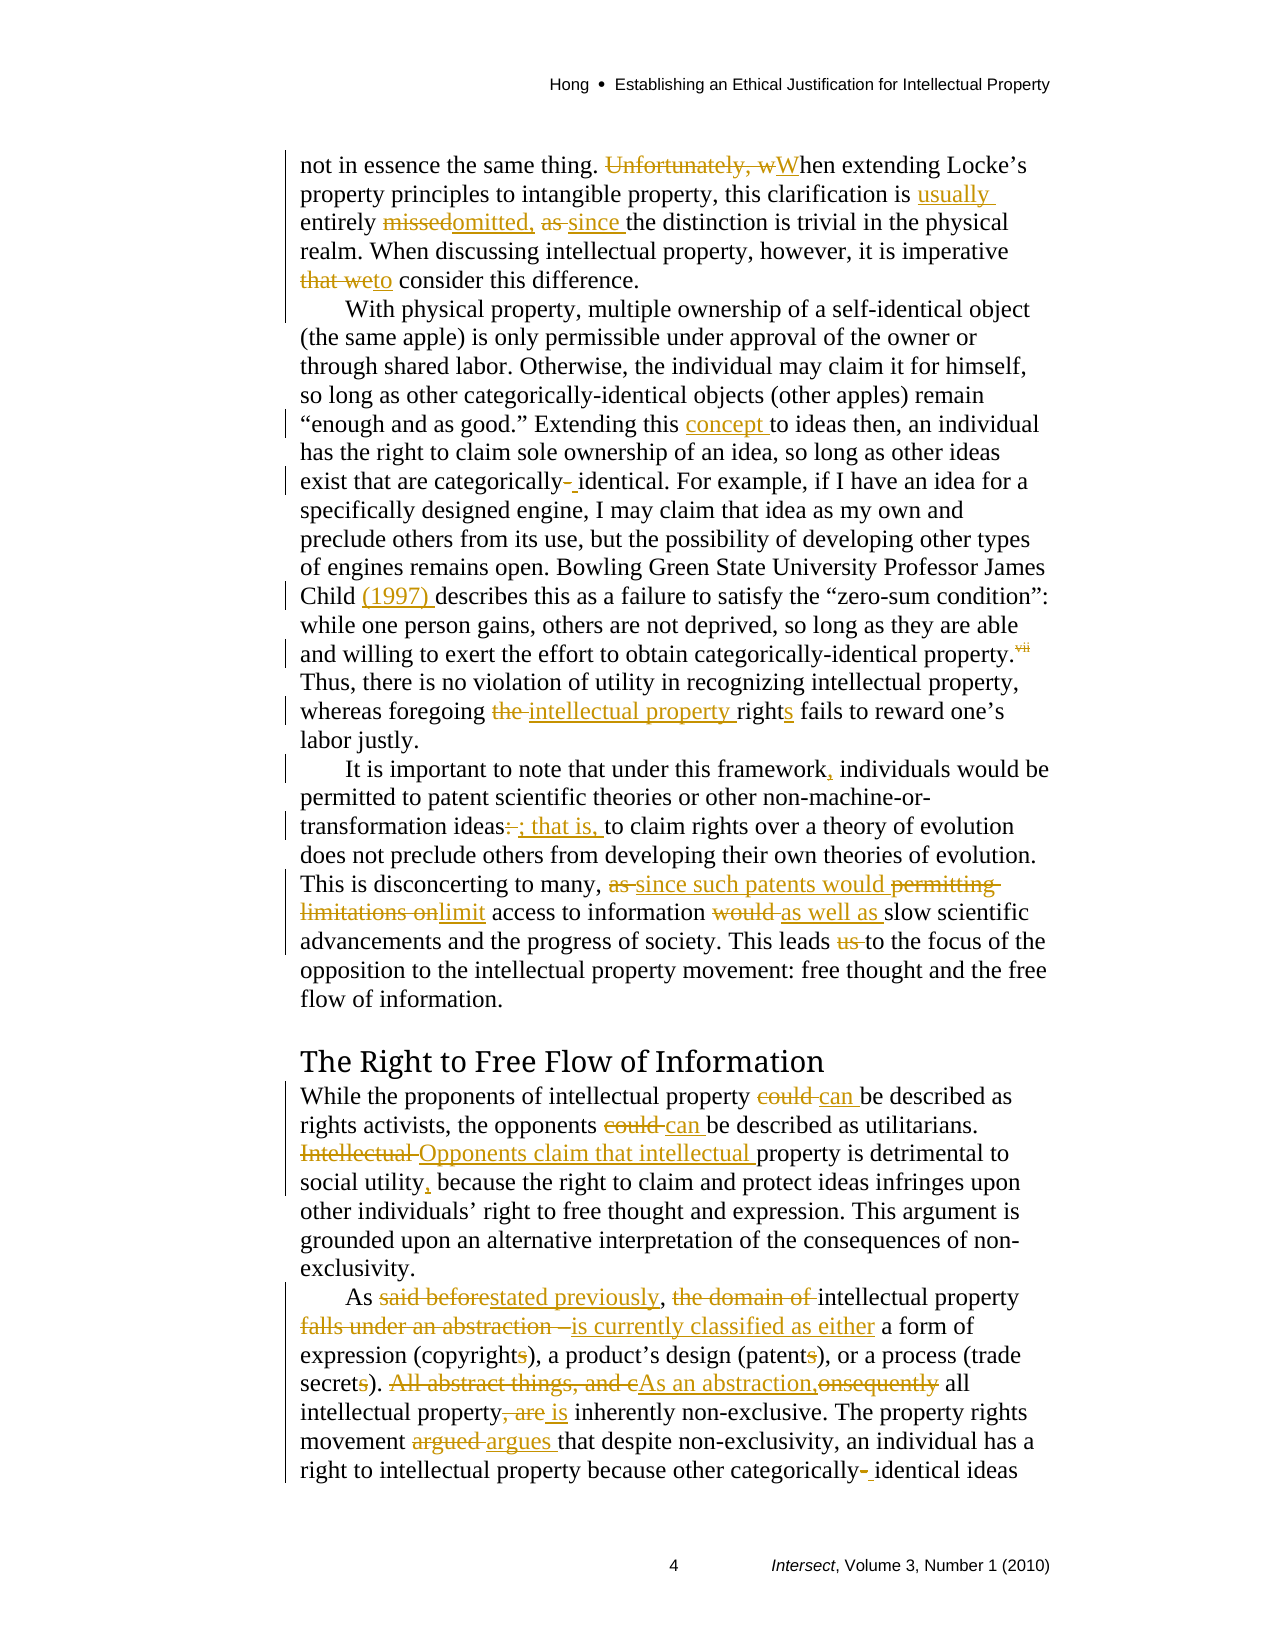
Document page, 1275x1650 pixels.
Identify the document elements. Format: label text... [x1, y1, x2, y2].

text While the proponents of intellectual property be described as rights activists, the opponents be described as utilitarians. property is detrimental to social utility because the right to claim and protect ideas infringes upon other individuals’ right to free thought and expression. This argument is grounded upon an alternative interpretation of the consequences of non-exclusivity. [300, 1081, 1050, 1282]
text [300, 150, 1050, 294]
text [300, 1282, 1050, 1483]
subtitle The Right to Free Flow of Information [300, 1041, 1050, 1081]
text With physical property, multiple ownership of a self-identical object (the same apple) is only permissible under approval of the owner or through shared labor. Otherwise, the individual may claim it for himself, so long as other categorically-identical objects (other apples) remain “enough and as good.” Extending this to ideas then, an individual has the right to claim sole ownership of an idea, so long as other ideas exist that are categoricallyidentical. For example, if I have an idea for a specifically designed engine, I may claim that idea as my own and preclude others from its use, but the possibility of developing other types of engines remains open. Bowling Green State University Professor James Child describes this as a failure to satisfy the “zero-sum condition”: while one person gains, others are not deprived, so long as they are able and willing to exert the effort to obtain categorically-identical property. Thus, there is no violation of utility in recognizing intellectual property, whereas foregoing right fails to reward one’s labor justly. [300, 294, 1050, 754]
text It is important to note that under this framework individuals would be permitted to patent scientific theories or other non-machine-or-transformation ideasto claim rights over a theory of evolution does not preclude others from developing their own theories of evolution. This is disconcerting to many, access to information slow scientific advancements and the progress of society. This leads to the focus of the opposition to the intellectual property movement: free thought and the free flow of information. [300, 754, 1050, 1012]
